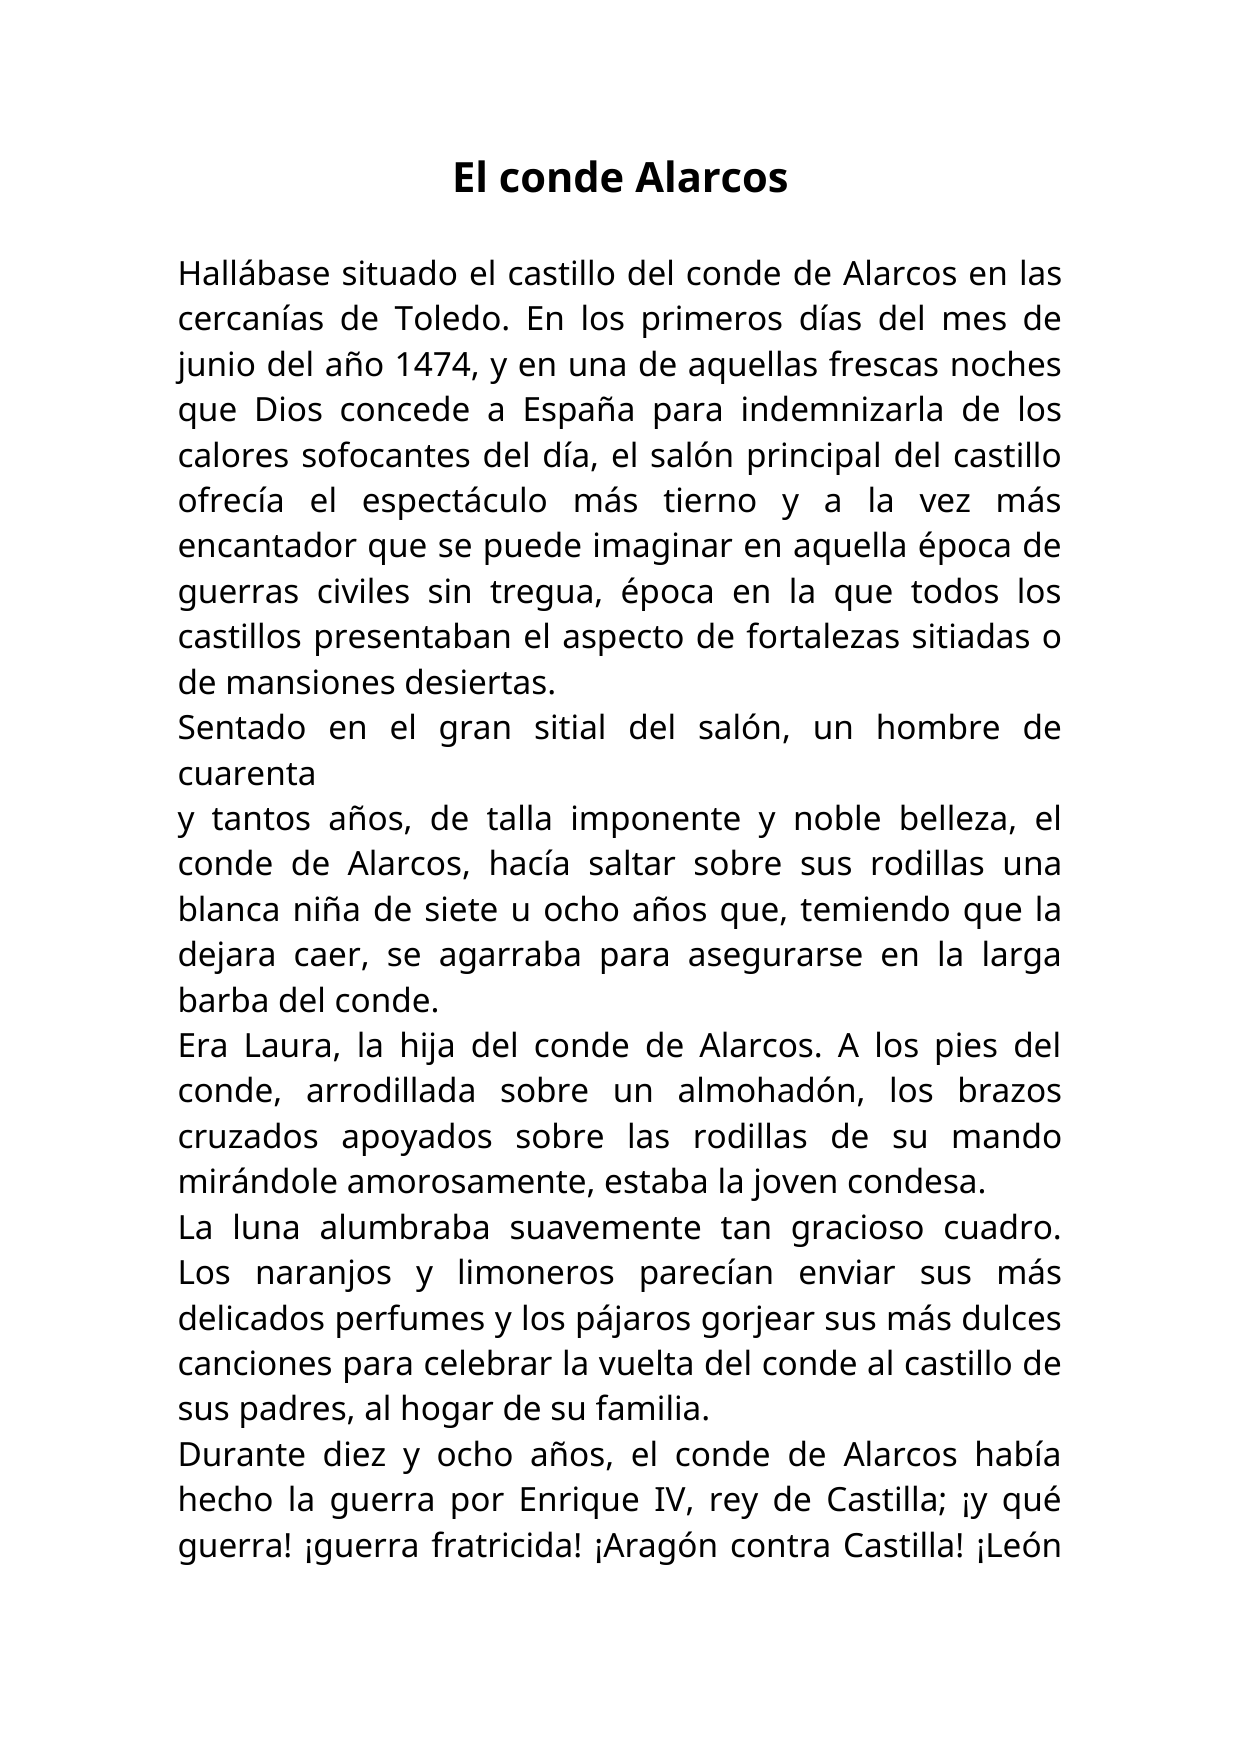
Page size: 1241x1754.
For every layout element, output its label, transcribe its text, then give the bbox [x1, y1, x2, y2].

text El conde Alarcos [177, 148, 1063, 204]
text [177, 1431, 1063, 1567]
text Hallábase situado el castillo del conde de Alarcos en las cercanías de Toledo. En los primeros días del mes de junio del año 1474, y en una de aquellas frescas noches que Dios concede a España para indemnizarla de los calores sofocantes del día, el salón principal del castillo ofrecía el espectáculo más tierno y a la vez más encantador que se puede imaginar en aquella época de guerras civiles sin tregua, época en la que todos los castillos presentaban el aspecto de fortalezas sitiadas o de mansiones desiertas. [177, 250, 1063, 704]
text y tantos años, de talla imponente y noble belleza, el conde de Alarcos, hacía saltar sobre sus rodillas una blanca niña de siete u ocho años que, temiendo que la dejara caer, se agarraba para asegurarse en la larga barba del conde. [177, 795, 1063, 1022]
text Era Laura, la hija del conde de Alarcos. A los pies del conde, arrodillada sobre un almohadón, los brazos cruzados apoyados sobre las rodillas de su mando mirándole amorosamente, estaba la joven condesa. [177, 1022, 1063, 1203]
text Sentado en el gran sitial del salón, un hombre de cuarenta [177, 704, 1063, 795]
text La luna alumbraba suavemente tan gracioso cuadro. Los naranjos y limoneros parecían enviar sus más delicados perfumes y los pájaros gorjear sus más dulces canciones para celebrar la vuelta del conde al castillo de sus padres, al hogar de su familia. [177, 1203, 1063, 1431]
